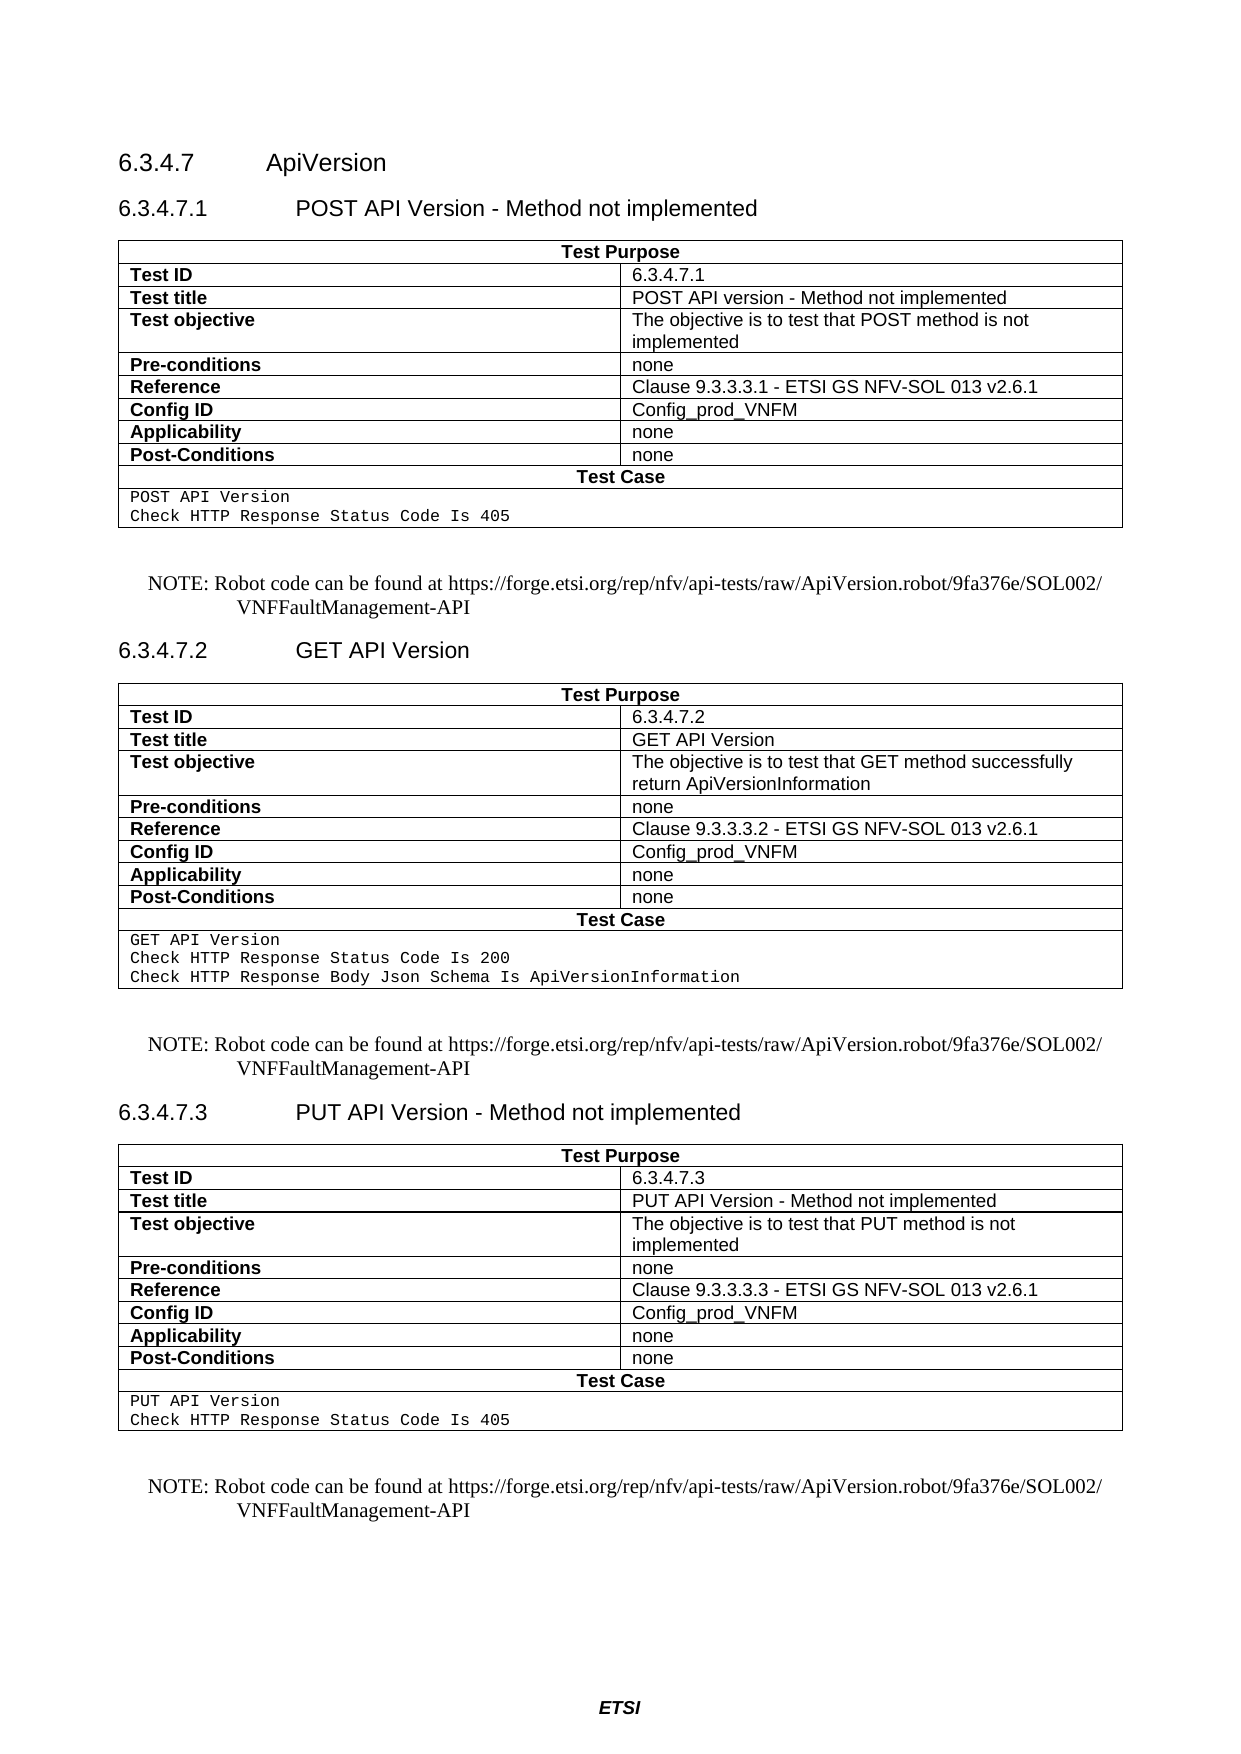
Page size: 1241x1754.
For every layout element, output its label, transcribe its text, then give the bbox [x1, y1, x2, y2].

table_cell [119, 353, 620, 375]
subtitle 6.3.4.7.3 PUT API Version - Method not implemented [118, 1098, 1122, 1125]
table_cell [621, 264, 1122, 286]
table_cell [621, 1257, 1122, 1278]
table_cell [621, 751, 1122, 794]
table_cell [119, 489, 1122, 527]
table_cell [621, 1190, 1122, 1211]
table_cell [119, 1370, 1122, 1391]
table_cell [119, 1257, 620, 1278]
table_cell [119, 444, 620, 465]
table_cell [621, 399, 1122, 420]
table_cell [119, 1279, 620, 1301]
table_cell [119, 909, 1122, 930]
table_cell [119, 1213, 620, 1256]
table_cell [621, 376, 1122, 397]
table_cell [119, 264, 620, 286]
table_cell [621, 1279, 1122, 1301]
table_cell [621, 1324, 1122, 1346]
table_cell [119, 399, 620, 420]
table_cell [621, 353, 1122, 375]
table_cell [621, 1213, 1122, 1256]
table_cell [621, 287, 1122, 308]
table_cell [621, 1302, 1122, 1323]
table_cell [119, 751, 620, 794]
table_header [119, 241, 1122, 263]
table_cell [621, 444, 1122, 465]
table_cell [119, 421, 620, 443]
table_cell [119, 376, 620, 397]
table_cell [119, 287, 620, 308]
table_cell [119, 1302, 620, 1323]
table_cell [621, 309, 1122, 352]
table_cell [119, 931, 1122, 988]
text NOTE: Robot code can be found at https://forge.etsi.org/rep/nfv/api-tests/raw/ApiVersion.robot/9fa376e/SOL002/VNFFaultManagement-API [148, 571, 1122, 619]
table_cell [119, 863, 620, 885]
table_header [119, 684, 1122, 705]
subtitle 6.3.4.7 ApiVersion [118, 148, 1122, 176]
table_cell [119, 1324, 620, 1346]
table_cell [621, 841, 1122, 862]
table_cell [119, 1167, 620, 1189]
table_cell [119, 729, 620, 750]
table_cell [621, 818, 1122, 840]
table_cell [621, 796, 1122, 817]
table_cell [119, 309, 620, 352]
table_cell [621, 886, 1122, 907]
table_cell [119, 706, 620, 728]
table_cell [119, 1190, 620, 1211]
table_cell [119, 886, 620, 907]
subtitle 6.3.4.7.2 GET API Version [118, 637, 1122, 664]
text NOTE: Robot code can be found at https://forge.etsi.org/rep/nfv/api-tests/raw/ApiVersion.robot/9fa376e/SOL002/VNFFaultManagement-API [148, 1032, 1122, 1080]
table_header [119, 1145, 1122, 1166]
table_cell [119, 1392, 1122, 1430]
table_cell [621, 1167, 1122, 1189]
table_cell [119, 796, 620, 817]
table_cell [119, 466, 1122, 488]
subtitle 6.3.4.7.1 POST API Version - Method not implemented [118, 195, 1122, 222]
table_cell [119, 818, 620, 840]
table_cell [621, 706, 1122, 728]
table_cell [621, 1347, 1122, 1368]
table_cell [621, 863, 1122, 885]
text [148, 1474, 1122, 1522]
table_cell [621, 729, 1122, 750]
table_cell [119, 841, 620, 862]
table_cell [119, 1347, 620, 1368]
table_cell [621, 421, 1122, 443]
